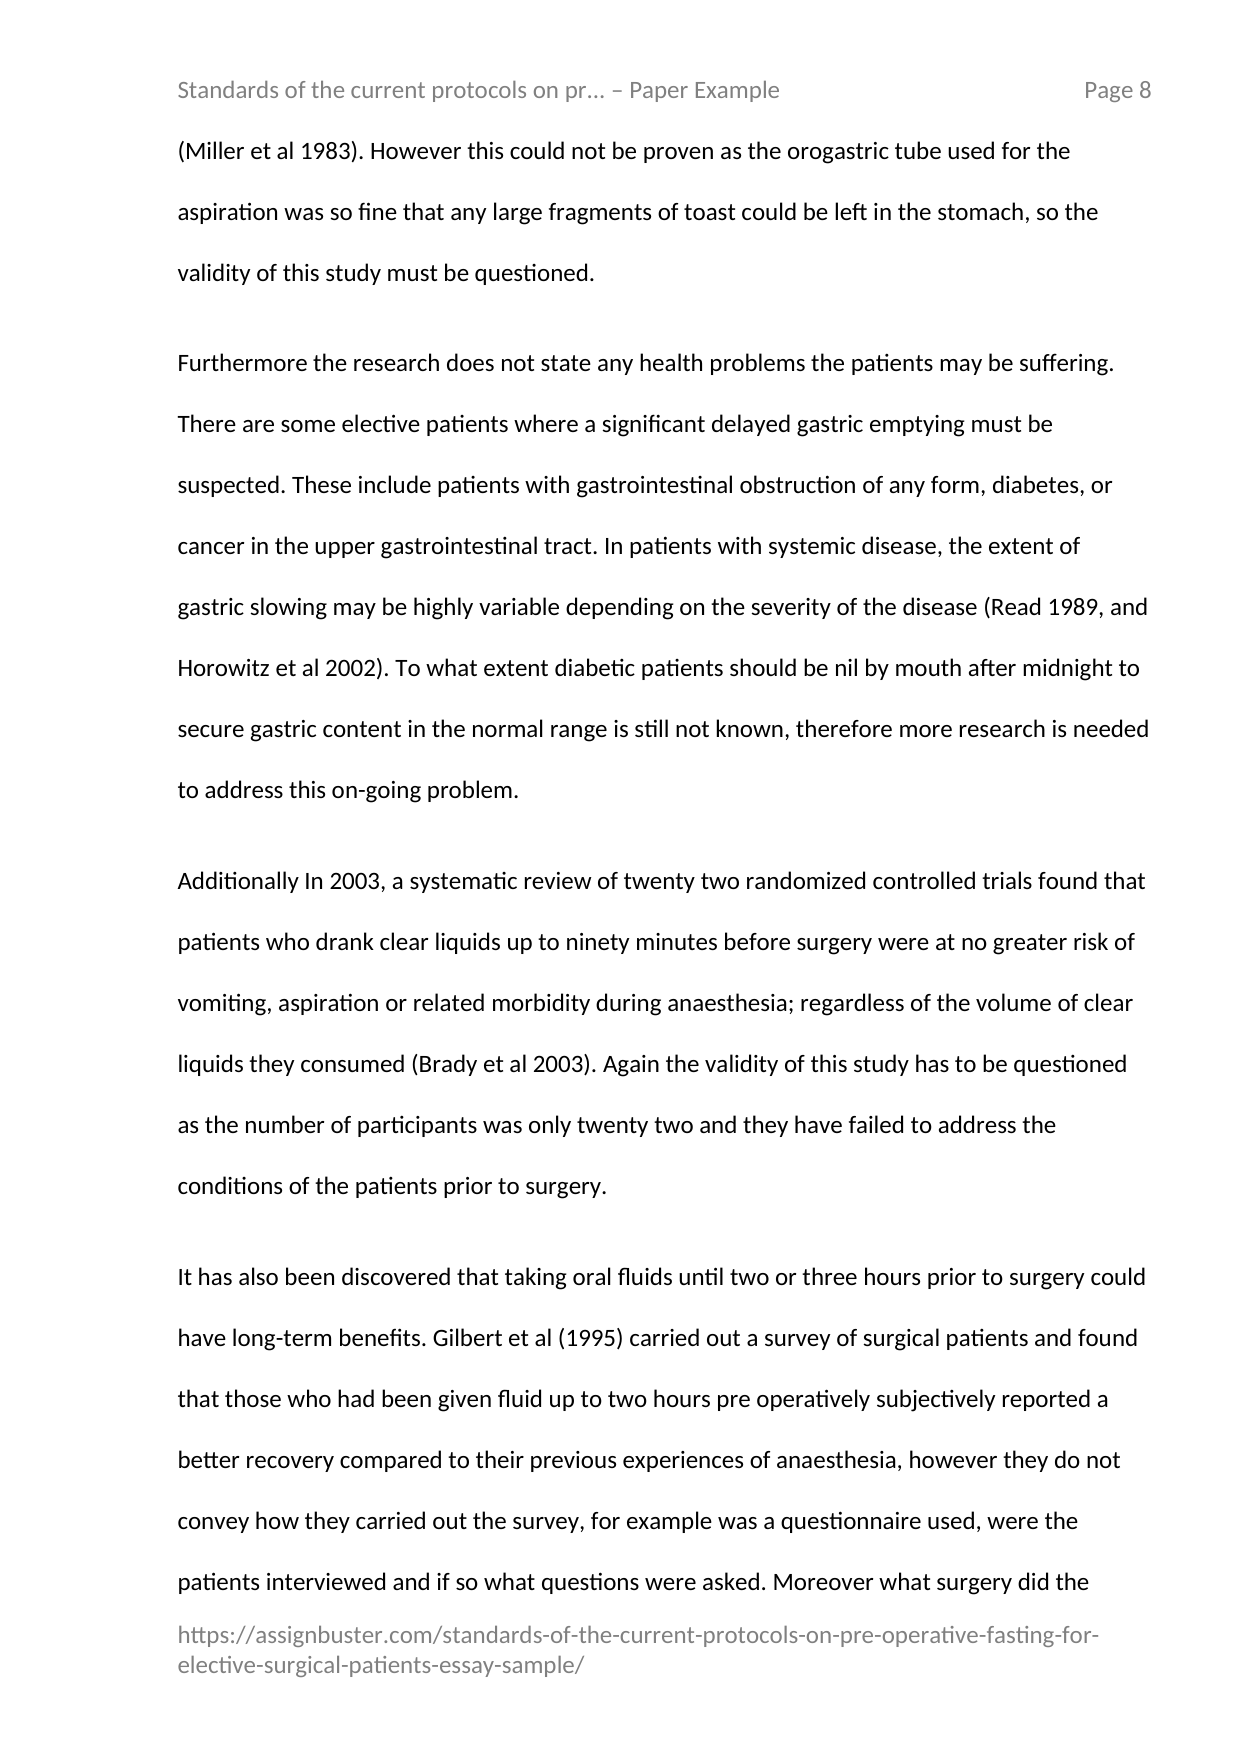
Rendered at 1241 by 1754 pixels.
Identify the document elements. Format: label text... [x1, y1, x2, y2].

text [177, 135, 1152, 287]
text Furthermore the research does not state any health problems the patients may be suffering. There are some elective patients where a significant delayed gastric emptying must be suspected. These include patients with gastrointestinal obstruction of any form, diabetes, or cancer in the upper gastrointestinal tract. In patients with systemic disease, the extent of gastric slowing may be highly variable depending on the severity of the disease (Read 1989, and Horowitz et al 2002). To what extent diabetic patients should be nil by mouth after midnight to secure gastric content in the normal range is still not known, therefore more research is needed to address this on-going problem. [177, 347, 1152, 805]
text Additionally In 2003, a systematic review of twenty two randomized controlled trials found that patients who drank clear liquids up to ninety minutes before surgery were at no greater risk of vomiting, aspiration or related morbidity during anaesthesia; regardless of the volume of clear liquids they consumed (Brady et al 2003). Again the validity of this study has to be questioned as the number of participants was only twenty two and they have failed to address the conditions of the patients prior to surgery. [177, 865, 1152, 1201]
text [177, 1261, 1152, 1597]
